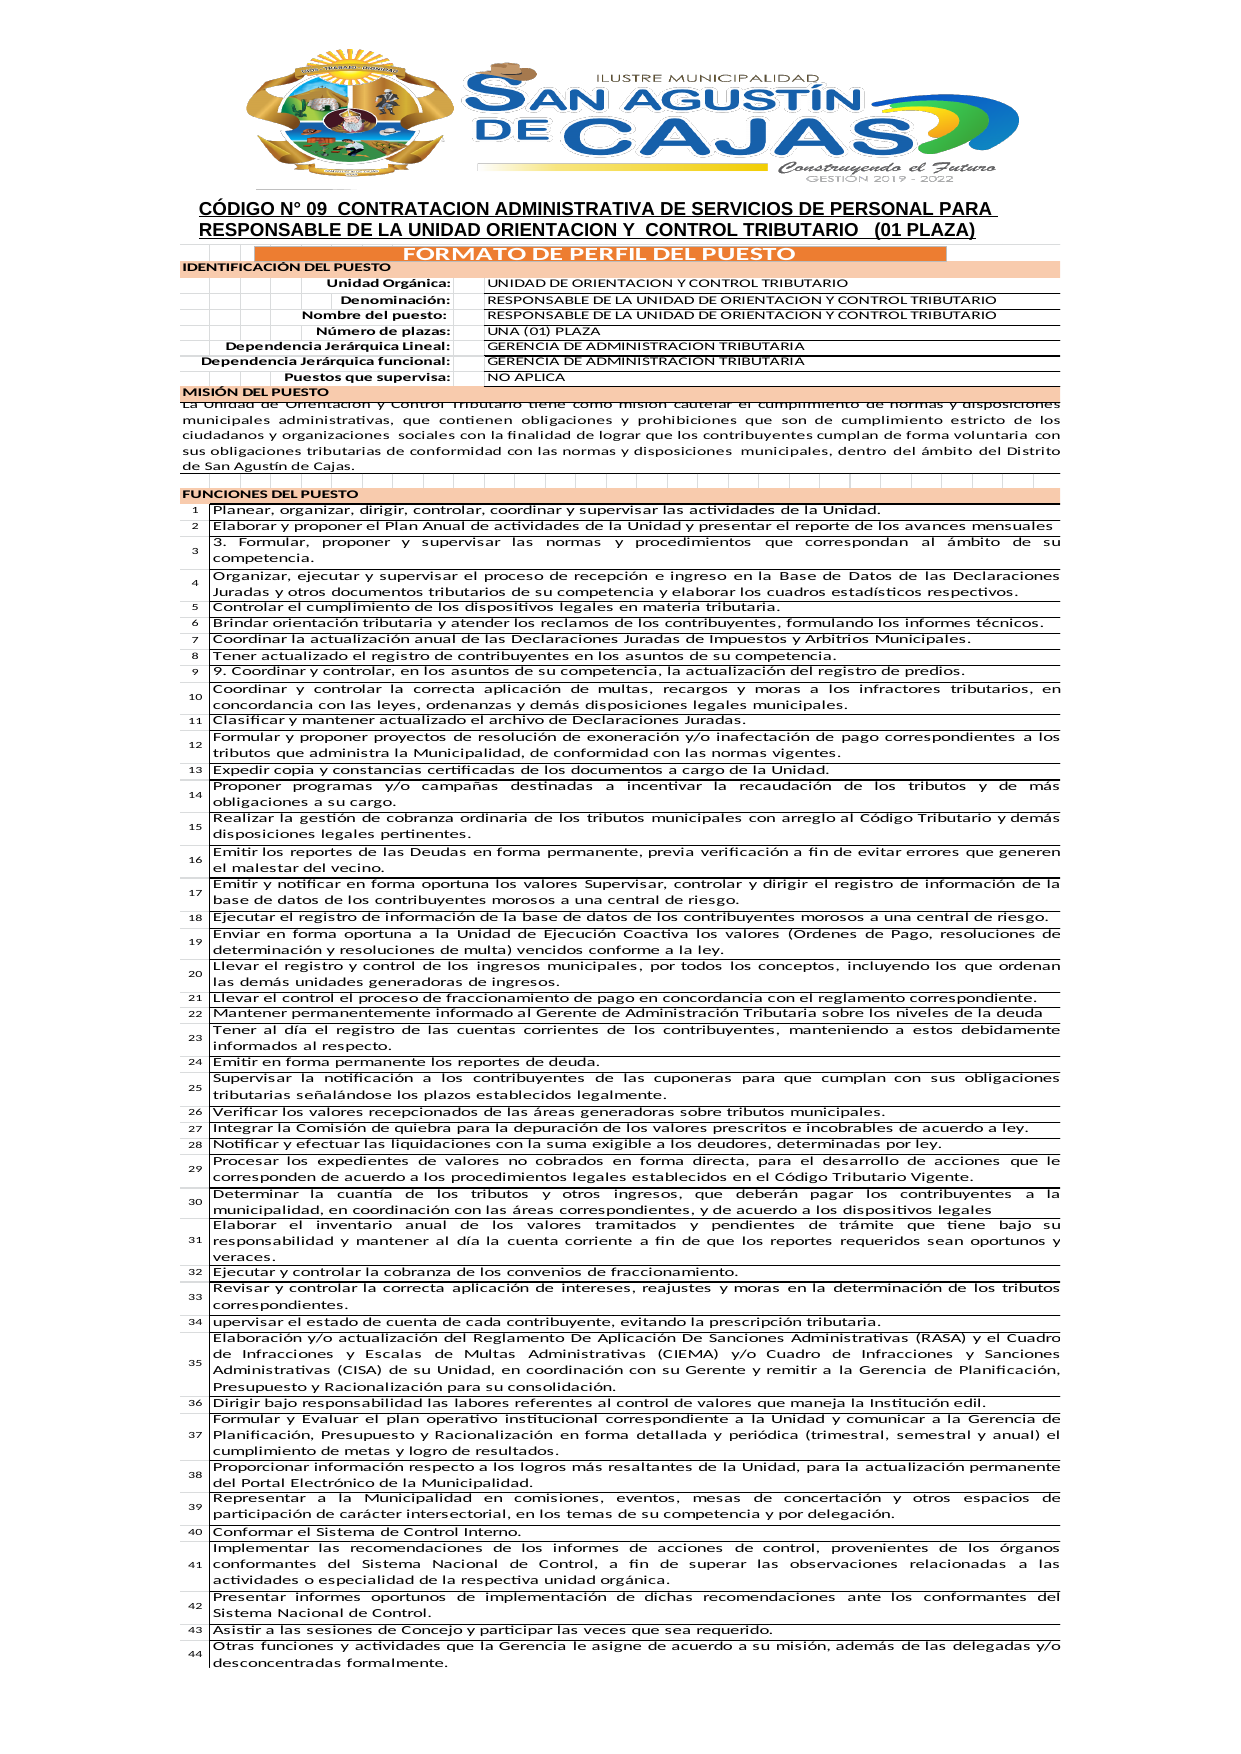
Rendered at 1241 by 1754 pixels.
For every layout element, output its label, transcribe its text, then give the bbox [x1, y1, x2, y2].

subtitle CÓDIGO N° 09 CONTRATACION ADMINISTRATIVA DE SERVICIOS DE PERSONAL PARA RESPONSABLE DE LA UNIDAD ORIENTACION Y CONTROL TRIBUTARIO (01 PLAZA) [199, 197, 1129, 241]
picture [246, 49, 1019, 190]
